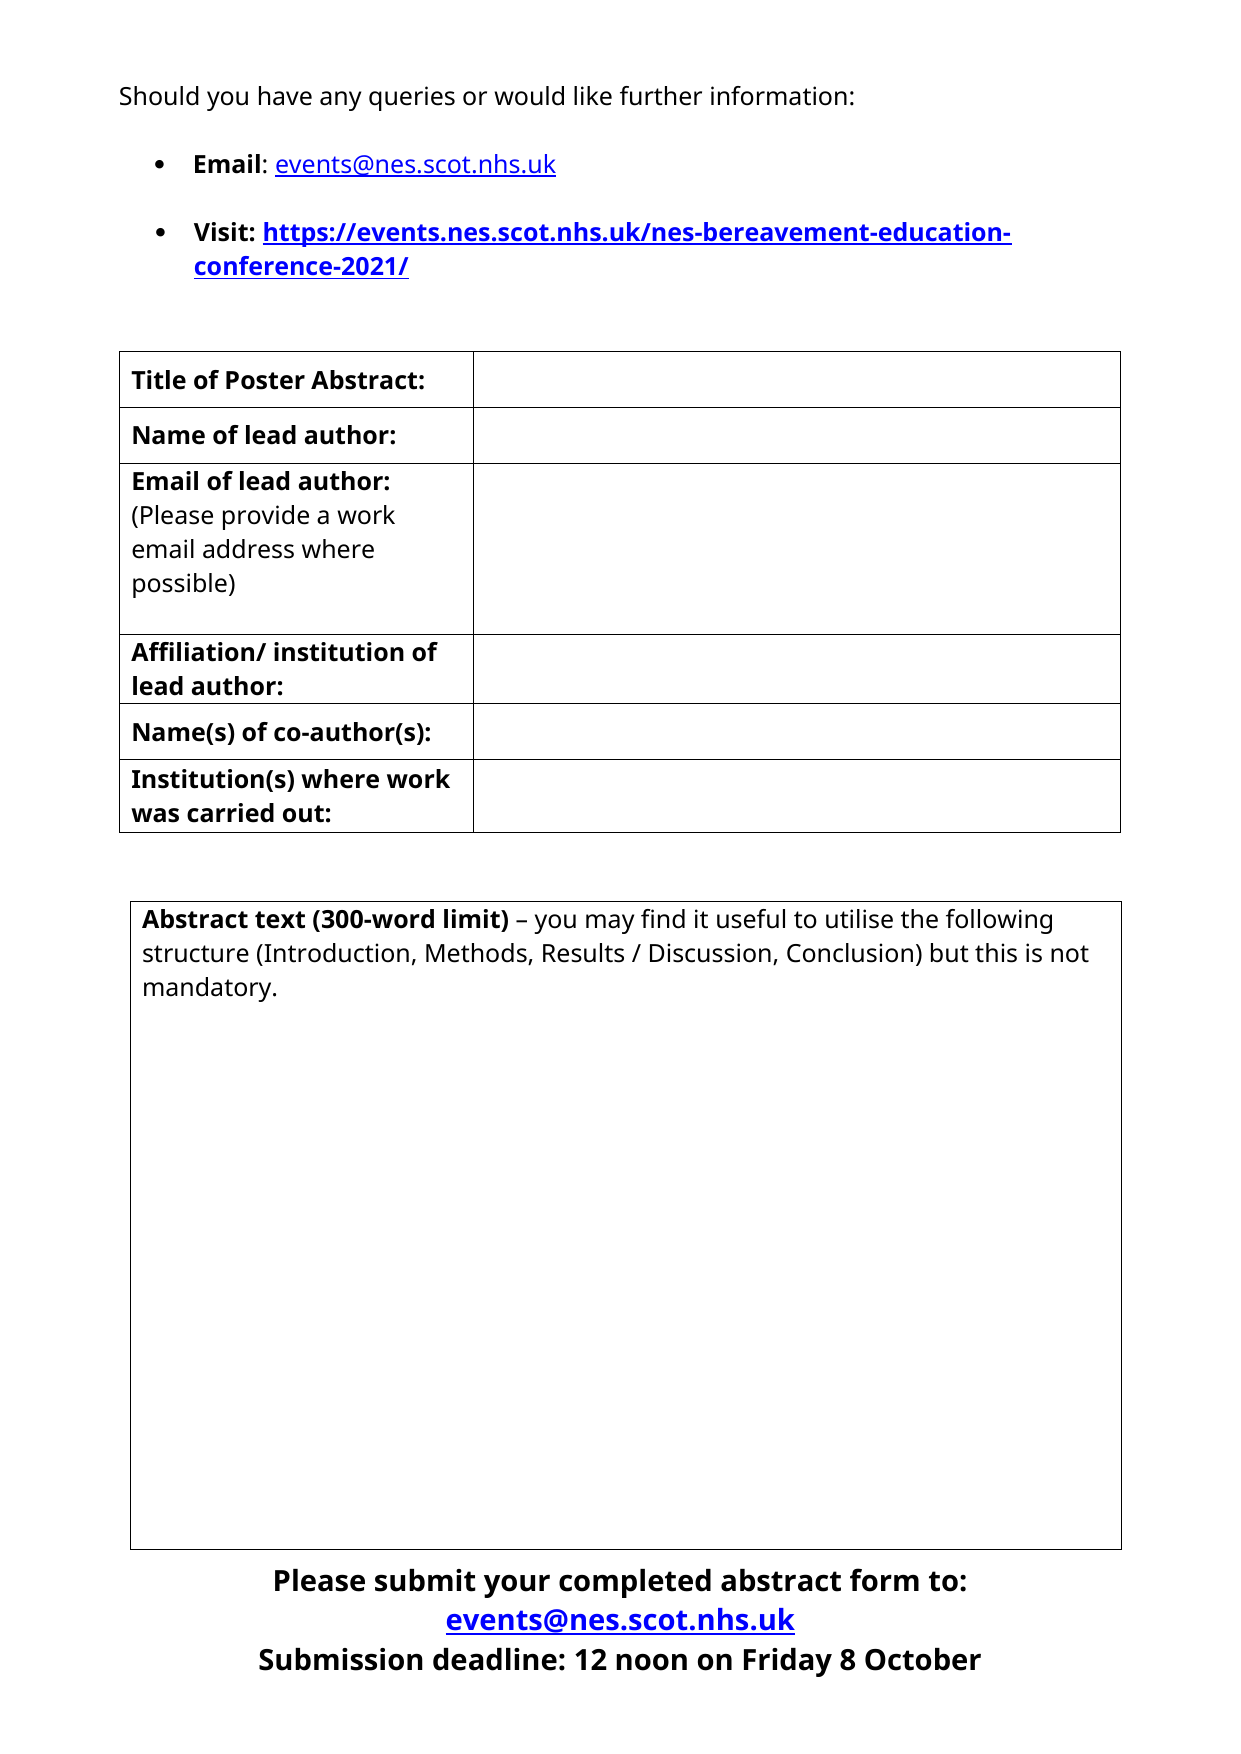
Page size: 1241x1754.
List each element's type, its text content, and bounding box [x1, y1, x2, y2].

table_cell [474, 464, 1120, 634]
table_cell Name(s) of co-author(s): [120, 704, 473, 759]
table_cell Affiliation/ institution of lead author: [120, 635, 473, 703]
table_header Title of Poster Abstract: [120, 352, 473, 407]
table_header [131, 902, 1121, 1549]
table_cell [474, 760, 1120, 832]
list Visit: https://events.nes.scot.nhs.uk/nes-bereavement-education-conference-2021/ [156, 215, 1121, 283]
table_cell [474, 408, 1120, 462]
table_cell Institution(s) where work was carried out: [120, 760, 473, 832]
text Should you have any queries or would like further information: [119, 78, 1121, 112]
table_cell [474, 704, 1120, 759]
table_cell Email of lead author: (Please provide a work email address where possible) [120, 464, 473, 634]
table_cell [474, 635, 1120, 703]
list Email: events@nes.scot.nhs.uk [155, 147, 1121, 181]
table_header [474, 352, 1120, 407]
table_cell Name of lead author: [120, 408, 473, 462]
